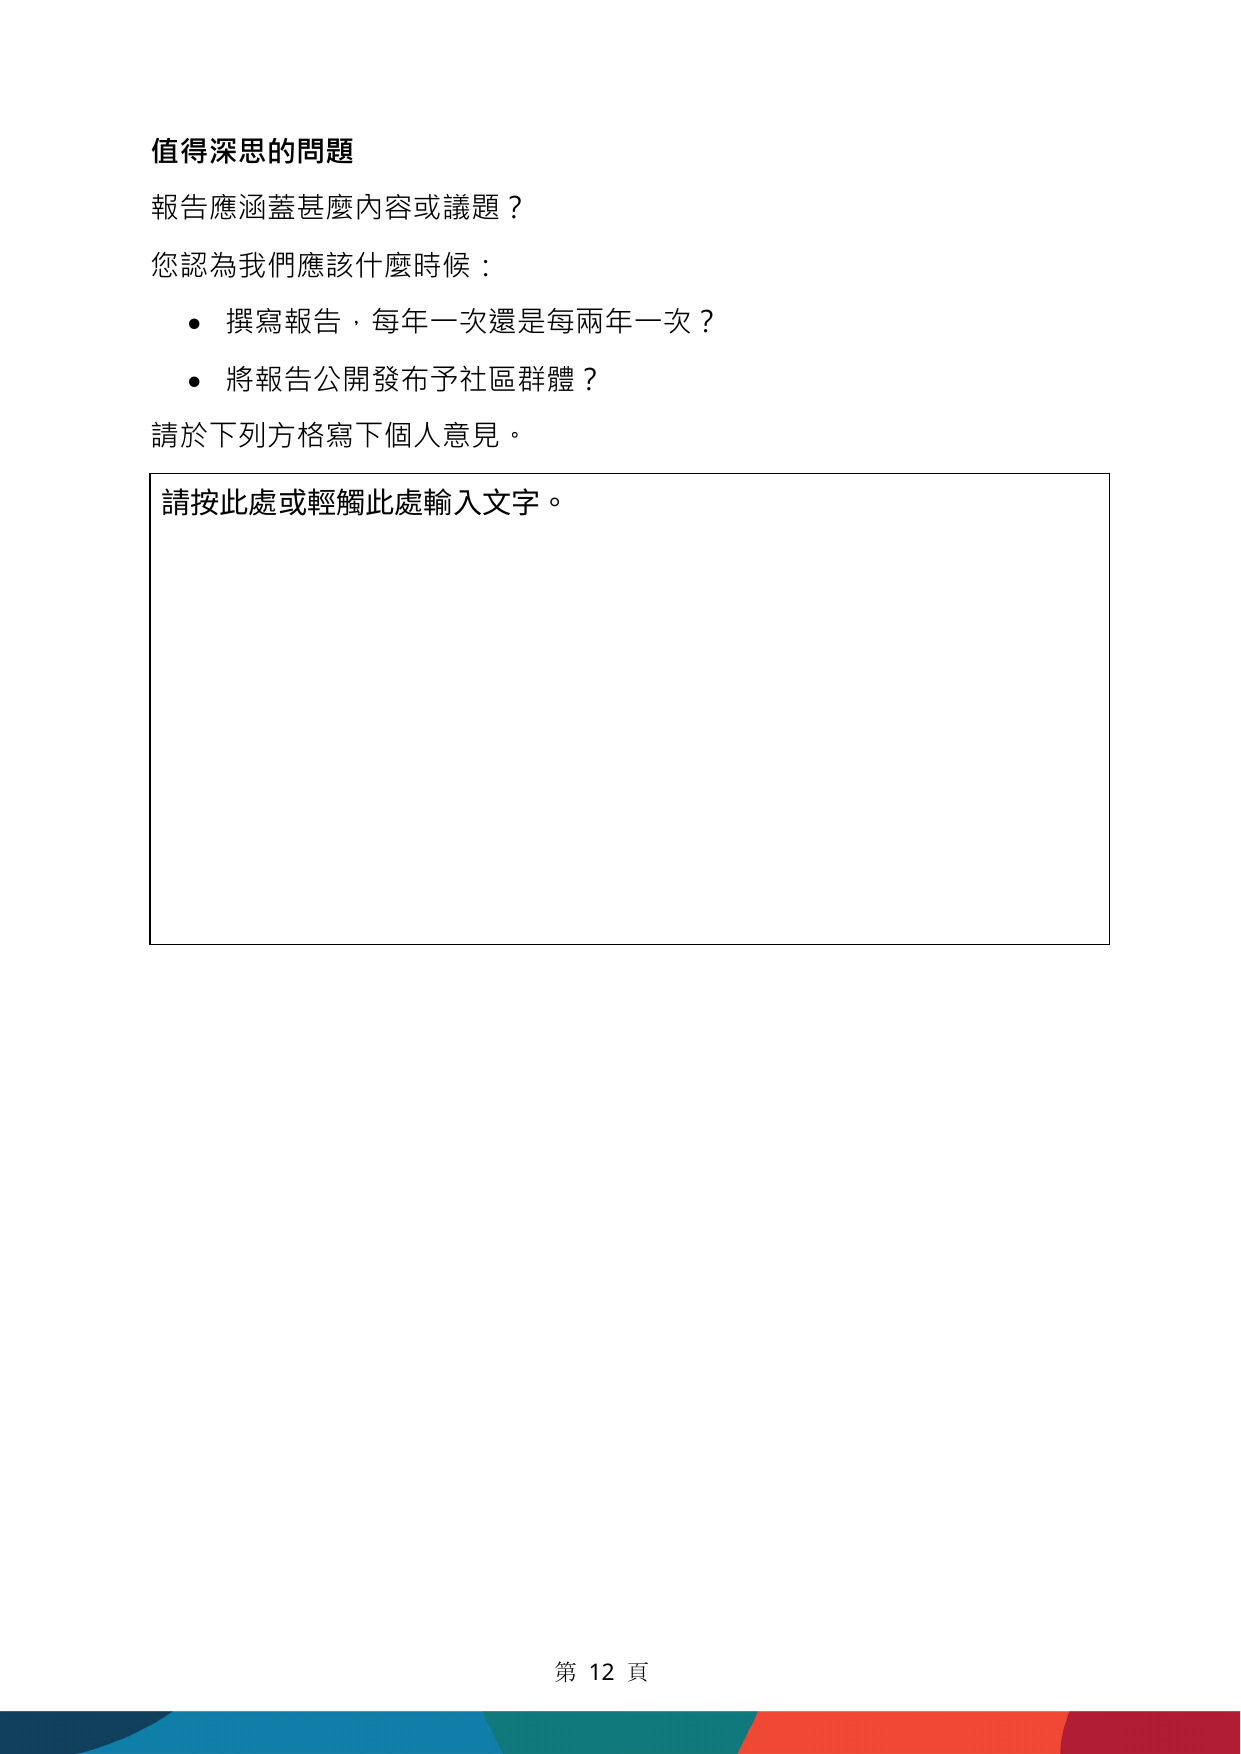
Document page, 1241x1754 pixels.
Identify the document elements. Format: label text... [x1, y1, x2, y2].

picture [0, 1711, 1241, 1754]
list 將報告公開發布予社區群體？ [187, 358, 1090, 397]
text 請於下列方格寫下個人意見。 [150, 416, 1090, 454]
subtitle 值得深思的問題 [150, 131, 1090, 169]
text 報告應涵蓋甚麼內容或議題？ [150, 188, 1090, 226]
list 撰寫報告，每年一次還是每兩年一次？ [187, 302, 1090, 340]
text 您認為我們應該什麼時候： [150, 244, 1090, 283]
